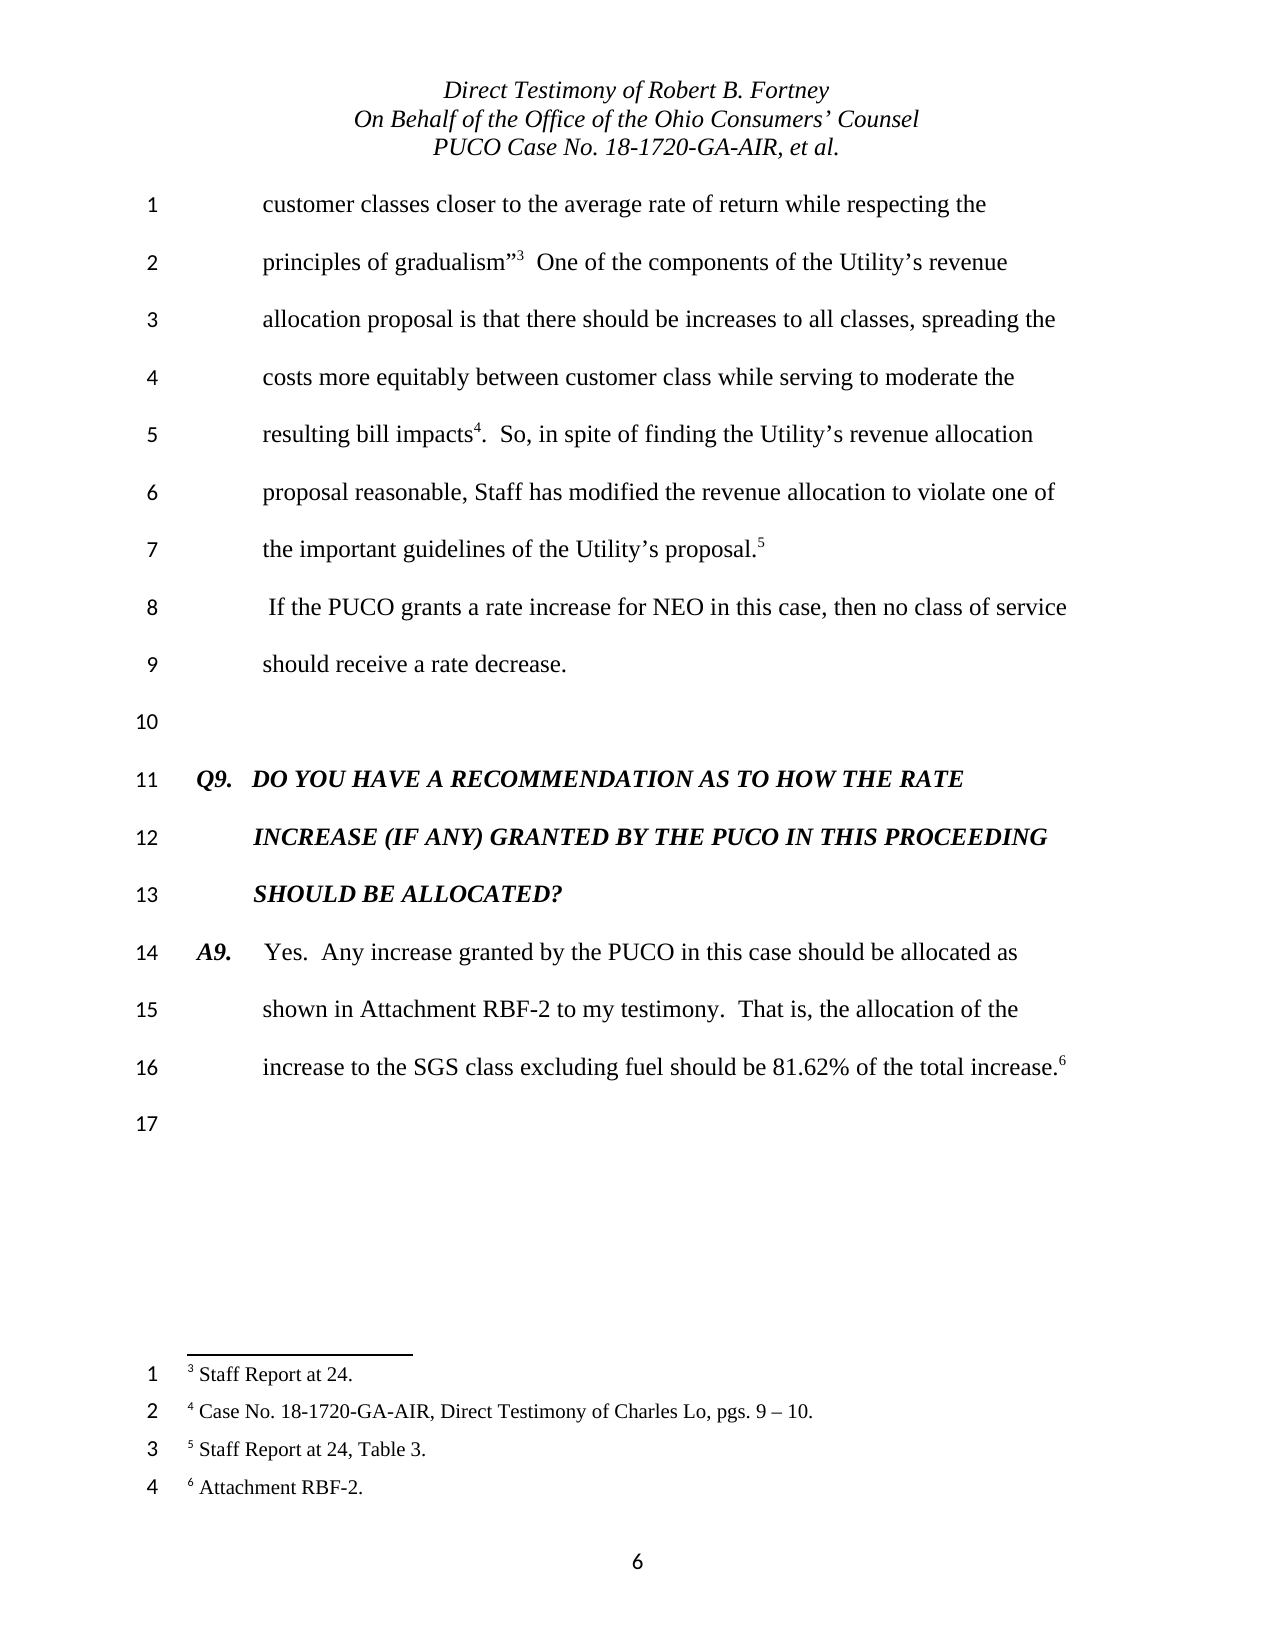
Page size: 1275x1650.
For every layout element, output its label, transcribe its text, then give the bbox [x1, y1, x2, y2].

text A9. Yes. Any increase granted by the PUCO in this case should be allocated as shown in Attachment RBF-2 to my testimony. That is, the allocation of the increase to the SGS class excluding fuel should be 81.62% of the total increase. [197, 937, 1087, 1081]
text Q9. DO YOU HAVE A RECOMMENDATION AS TO HOW THE RATE INCREASE (IF ANY) GRANTED BY THE PUCO IN THIS PROCEEDING SHOULD BE ALLOCATED? [196, 764, 1087, 908]
text If the PUCO grants a rate increase for NEO in this case, then no class of service should receive a rate decrease. [206, 592, 1087, 678]
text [262, 189, 1087, 563]
